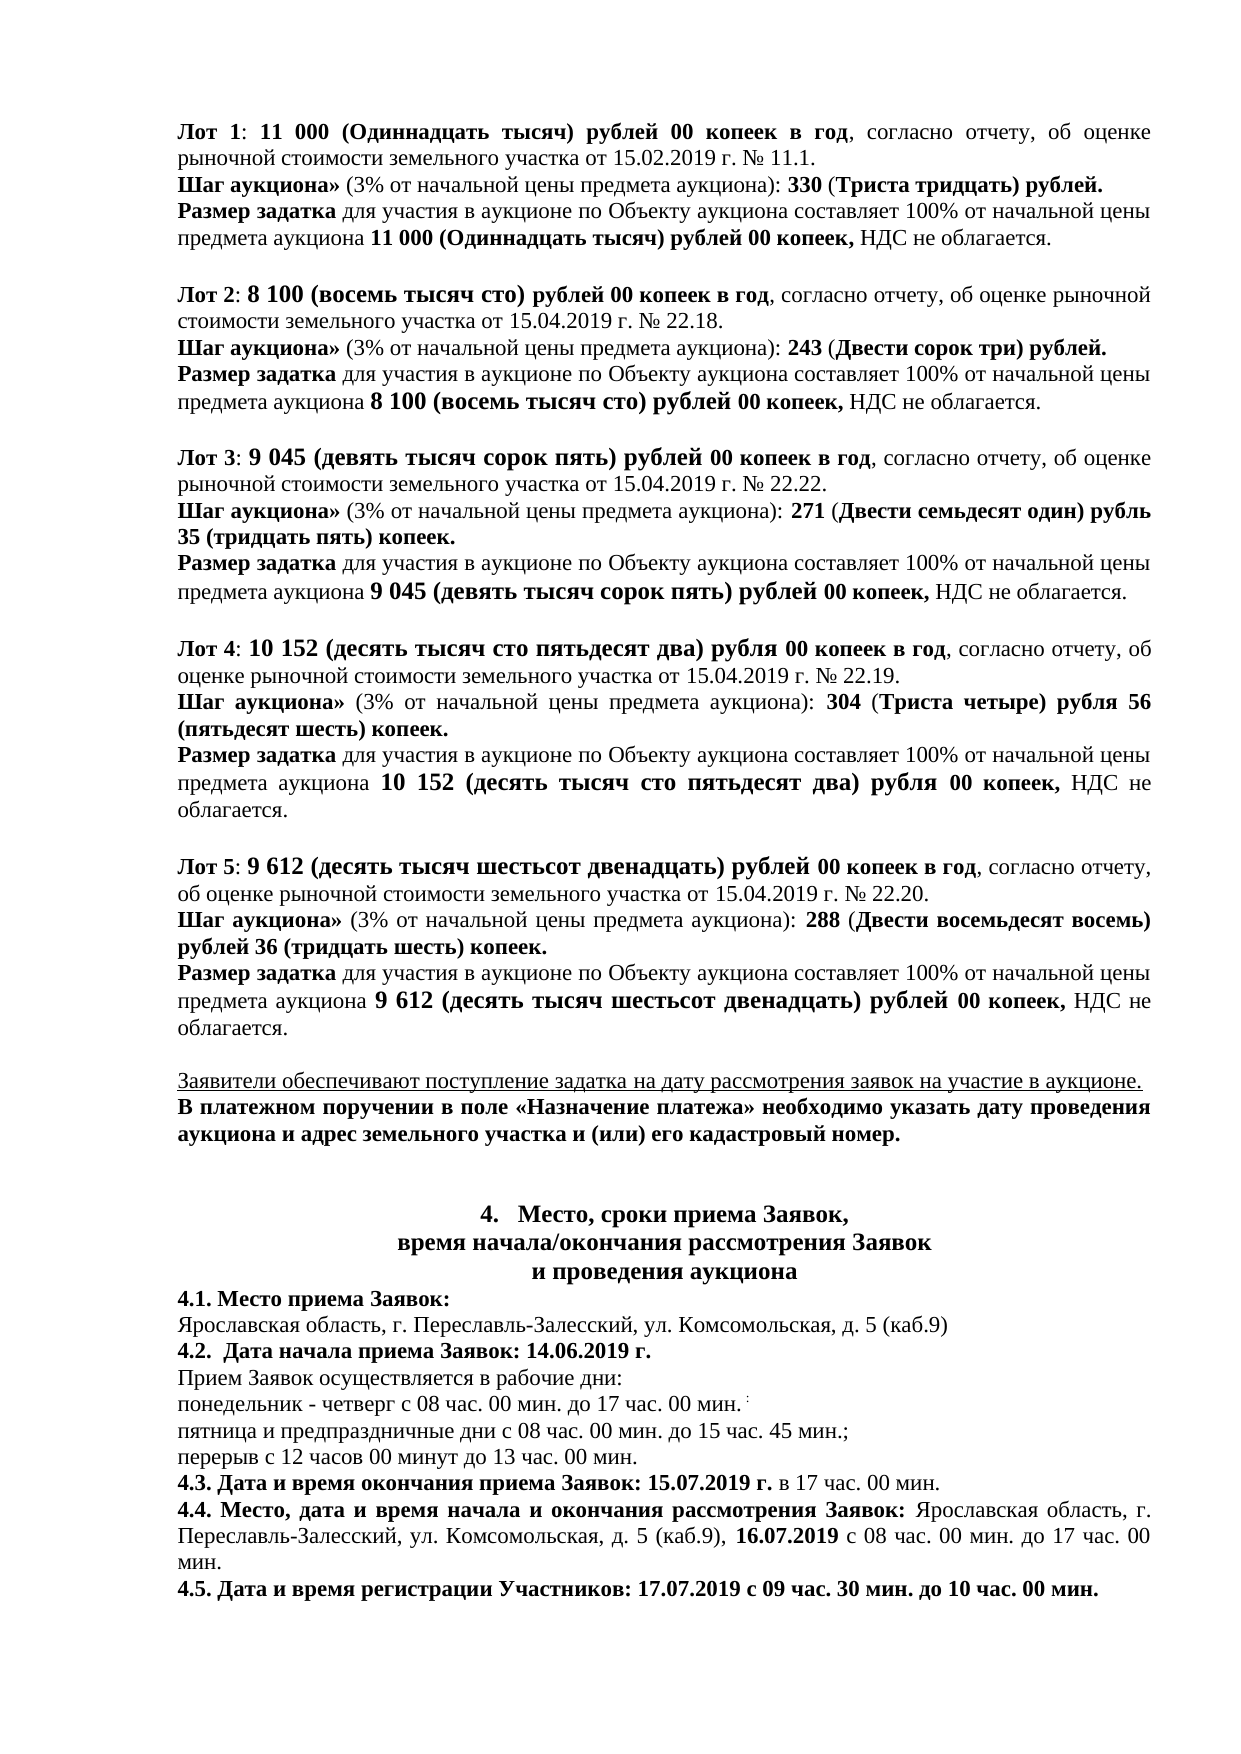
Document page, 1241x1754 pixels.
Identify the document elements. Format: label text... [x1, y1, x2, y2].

text Размер задатка для участия в аукционе по Объекту аукциона составляет 100% от начальной цены предмета аукциона 10 152 (десять тысяч сто пятьдесят два) рубля 00 копеек, НДС не облагается. [177, 741, 1152, 822]
text Шаг аукциона» (3% от начальной цены предмета аукциона): 288 (Двести восемьдесят восемь) рублей 36 (тридцать шесть) копеек. [177, 906, 1152, 959]
text 4.3. Дата и время окончания приема Заявок: 15.07.2019 г. в 17 час. 00 мин. [177, 1469, 1152, 1496]
text и проведения аукциона [177, 1256, 1152, 1285]
text 4.2. Дата начала приема Заявок: 14.06.2019 г. [177, 1338, 1152, 1364]
text Шаг аукциона» (3% от начальной цены предмета аукциона): 243 (Двести сорок три) рублей. [177, 334, 1152, 360]
text Размер задатка для участия в аукционе по Объекту аукциона составляет 100% от начальной цены предмета аукциона 8 100 (восемь тысяч сто) рублей 00 копеек, НДС не облагается. [177, 360, 1152, 415]
text В платежном поручении в поле «Назначение платежа» необходимо указать дату проведения аукциона и адрес земельного участка и (или) его кадастровый номер. [177, 1093, 1152, 1146]
text Размер задатка для участия в аукционе по Объекту аукциона составляет 100% от начальной цены предмета аукциона 11 000 (Одиннадцать тысяч) рублей 00 копеек, НДС не облагается. [177, 197, 1152, 250]
text Лот 1: 11 000 (Одиннадцать тысяч) рублей 00 копеек в год, согласно отчету, об оценке рыночной стоимости земельного участка от 15.02.2019 г. № 11.1. [177, 118, 1152, 171]
text время начала/окончания рассмотрения Заявок [177, 1227, 1152, 1256]
text понедельник - четверг с 08 час. 00 мин. до 17 час. 00 мин. : [177, 1390, 1152, 1417]
text Размер задатка для участия в аукционе по Объекту аукциона составляет 100% от начальной цены предмета аукциона 9 612 (десять тысяч шестьсот двенадцать) рублей 00 копеек, НДС не облагается. [177, 959, 1152, 1041]
text Заявители обеспечивают поступление задатка на дату рассмотрения заявок на участие в аукционе. [177, 1067, 1152, 1093]
text Прием Заявок осуществляется в рабочие дни: [177, 1364, 1152, 1390]
text Шаг аукциона» (3% от начальной цены предмета аукциона): 330 (Триста тридцать) рублей. [177, 171, 1152, 197]
text 4.1. Место приема Заявок: [177, 1285, 1152, 1311]
text 4.4. Место, дата и время начала и окончания рассмотрения Заявок: Ярославская область, г. Переславль-Залесский, ул. Комсомольская, д. 5 (каб.9), 16.07.2019 с 08 час. 00 мин. до 17 час. 00 мин. [177, 1496, 1152, 1575]
text Лот 3: 9 045 (девять тысяч сорок пять) рублей 00 копеек в год, согласно отчету, об оценке рыночной стоимости земельного участка от 15.04.2019 г. № 22.22. [177, 442, 1152, 497]
list Место, сроки приема Заявок, [177, 1199, 1152, 1227]
text Шаг аукциона» (3% от начальной цены предмета аукциона): 304 (Триста четыре) рубля 56 (пятьдесят шесть) копеек. [177, 688, 1152, 741]
text перерыв с 12 часов 00 минут до 13 час. 00 мин. [177, 1443, 1152, 1469]
text Размер задатка для участия в аукционе по Объекту аукциона составляет 100% от начальной цены предмета аукциона 9 045 (девять тысяч сорок пять) рублей 00 копеек, НДС не облагается. [177, 549, 1152, 604]
text Лот 4: 10 152 (десять тысяч сто пятьдесят два) рубля 00 копеек в год, согласно отчету, об оценке рыночной стоимости земельного участка от 15.04.2019 г. № 22.19. [177, 633, 1152, 688]
text Шаг аукциона» (3% от начальной цены предмета аукциона): 271 (Двести семьдесят один) рубль 35 (тридцать пять) копеек. [177, 497, 1152, 549]
text Ярославская область, г. Переславль-Залесский, ул. Комсомольская, д. 5 (каб.9) [177, 1311, 1152, 1338]
text Лот 5: 9 612 (десять тысяч шестьсот двенадцать) рублей 00 копеек в год, согласно отчету, об оценке рыночной стоимости земельного участка от 15.04.2019 г. № 22.20. [177, 851, 1152, 906]
text Лот 2: 8 100 (восемь тысяч сто) рублей 00 копеек в год, согласно отчету, об оценке рыночной стоимости земельного участка от 15.04.2019 г. № 22.18. [177, 279, 1152, 334]
text 4.5. Дата и время регистрации Участников: 17.07.2019 с 09 час. 30 мин. до 10 час. 00 мин. [177, 1575, 1152, 1601]
text пятница и предпраздничные дни с 08 час. 00 мин. до 15 час. 45 мин.; [177, 1417, 1152, 1443]
